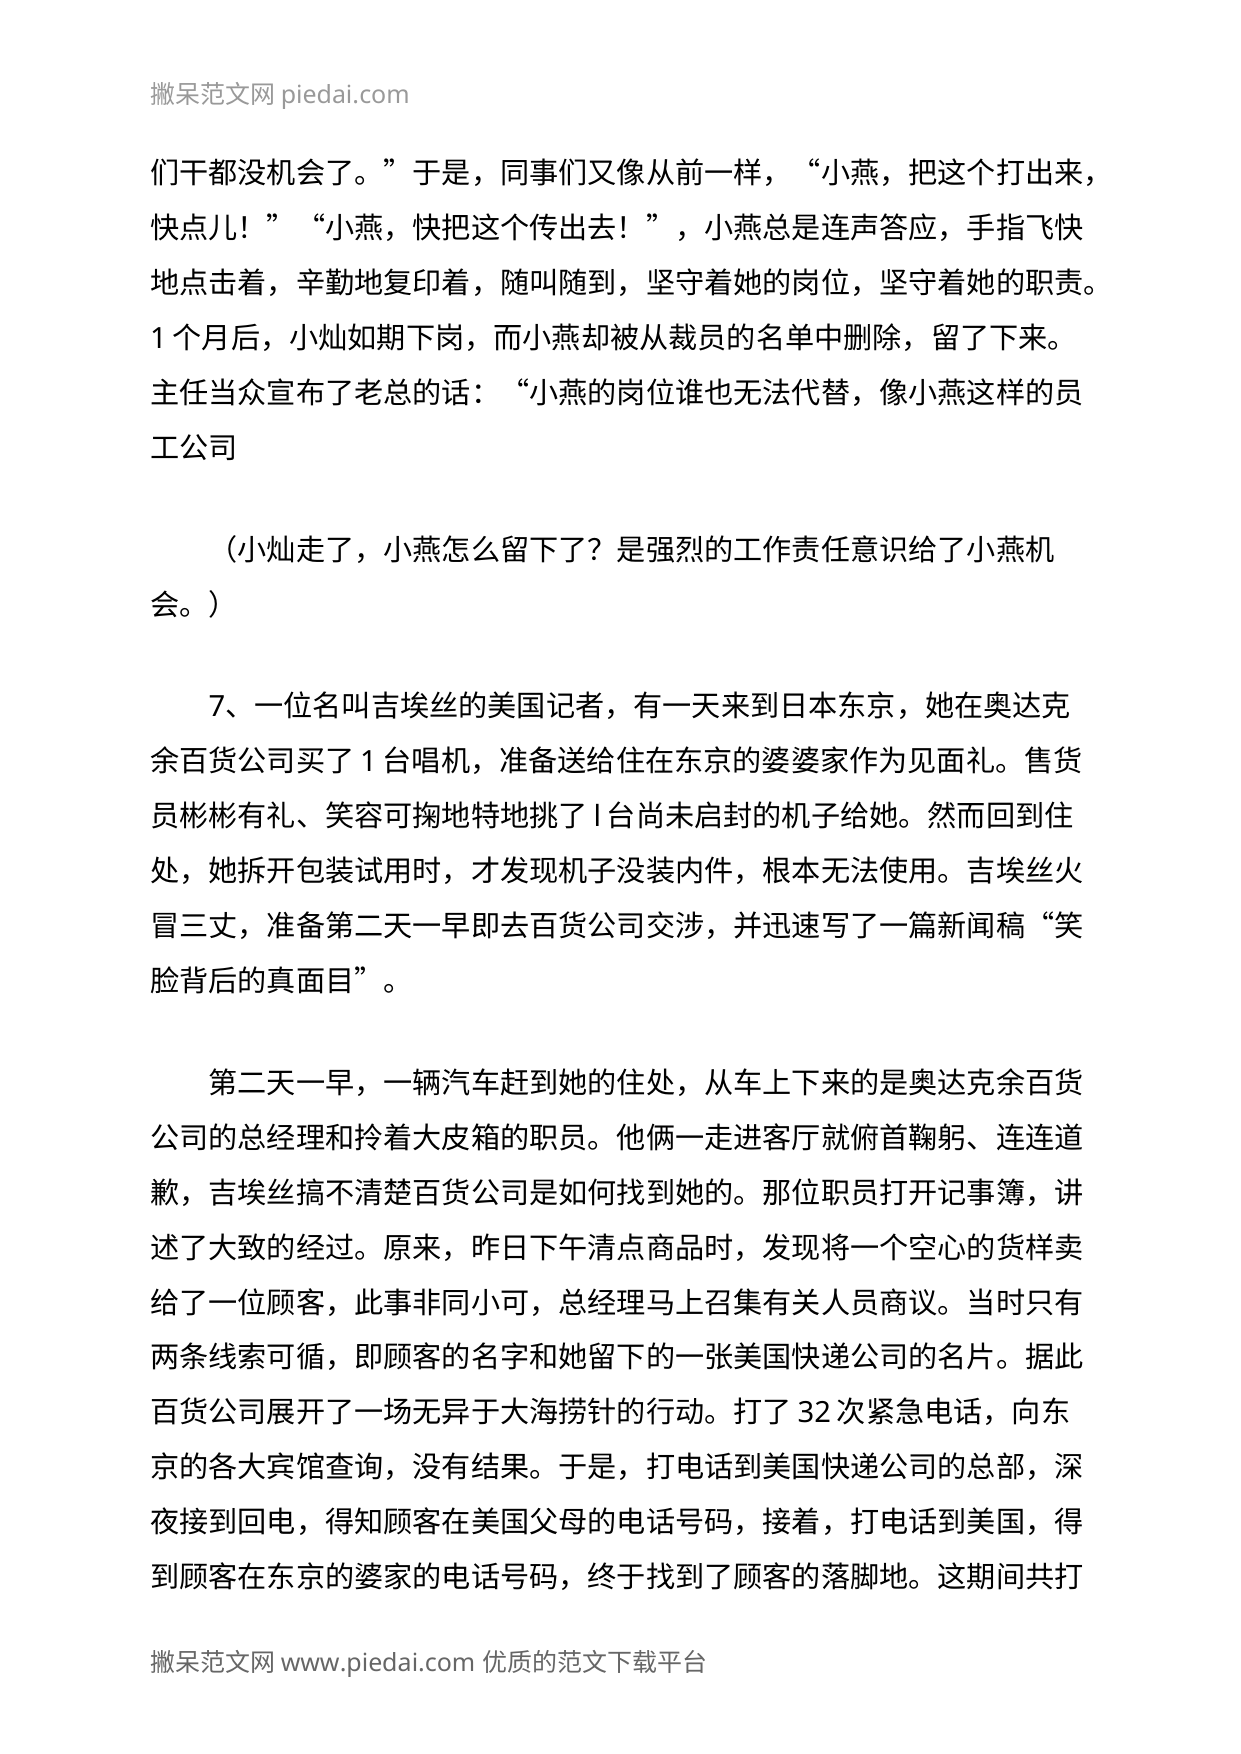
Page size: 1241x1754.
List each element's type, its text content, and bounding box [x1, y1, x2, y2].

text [150, 1059, 1090, 1596]
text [150, 150, 1090, 467]
text （小灿走了，小燕怎么留下了？是强烈的工作责任意识给了小燕机会。） [150, 526, 1090, 623]
text 7、一位名叫吉埃丝的美国记者，有一天来到日本东京，她在奥达克余百货公司买了1台唱机，准备送给住在东京的婆婆家作为见面礼。售货员彬彬有礼、笑容可掬地特地挑了l台尚未启封的机子给她。然而回到住处，她拆开包装试用时，才发现机子没装内件，根本无法使用。吉埃丝火冒三丈，准备第二天一早即去百货公司交涉，并迅速写了一篇新闻稿“笑脸背后的真面目”。 [150, 683, 1090, 1000]
